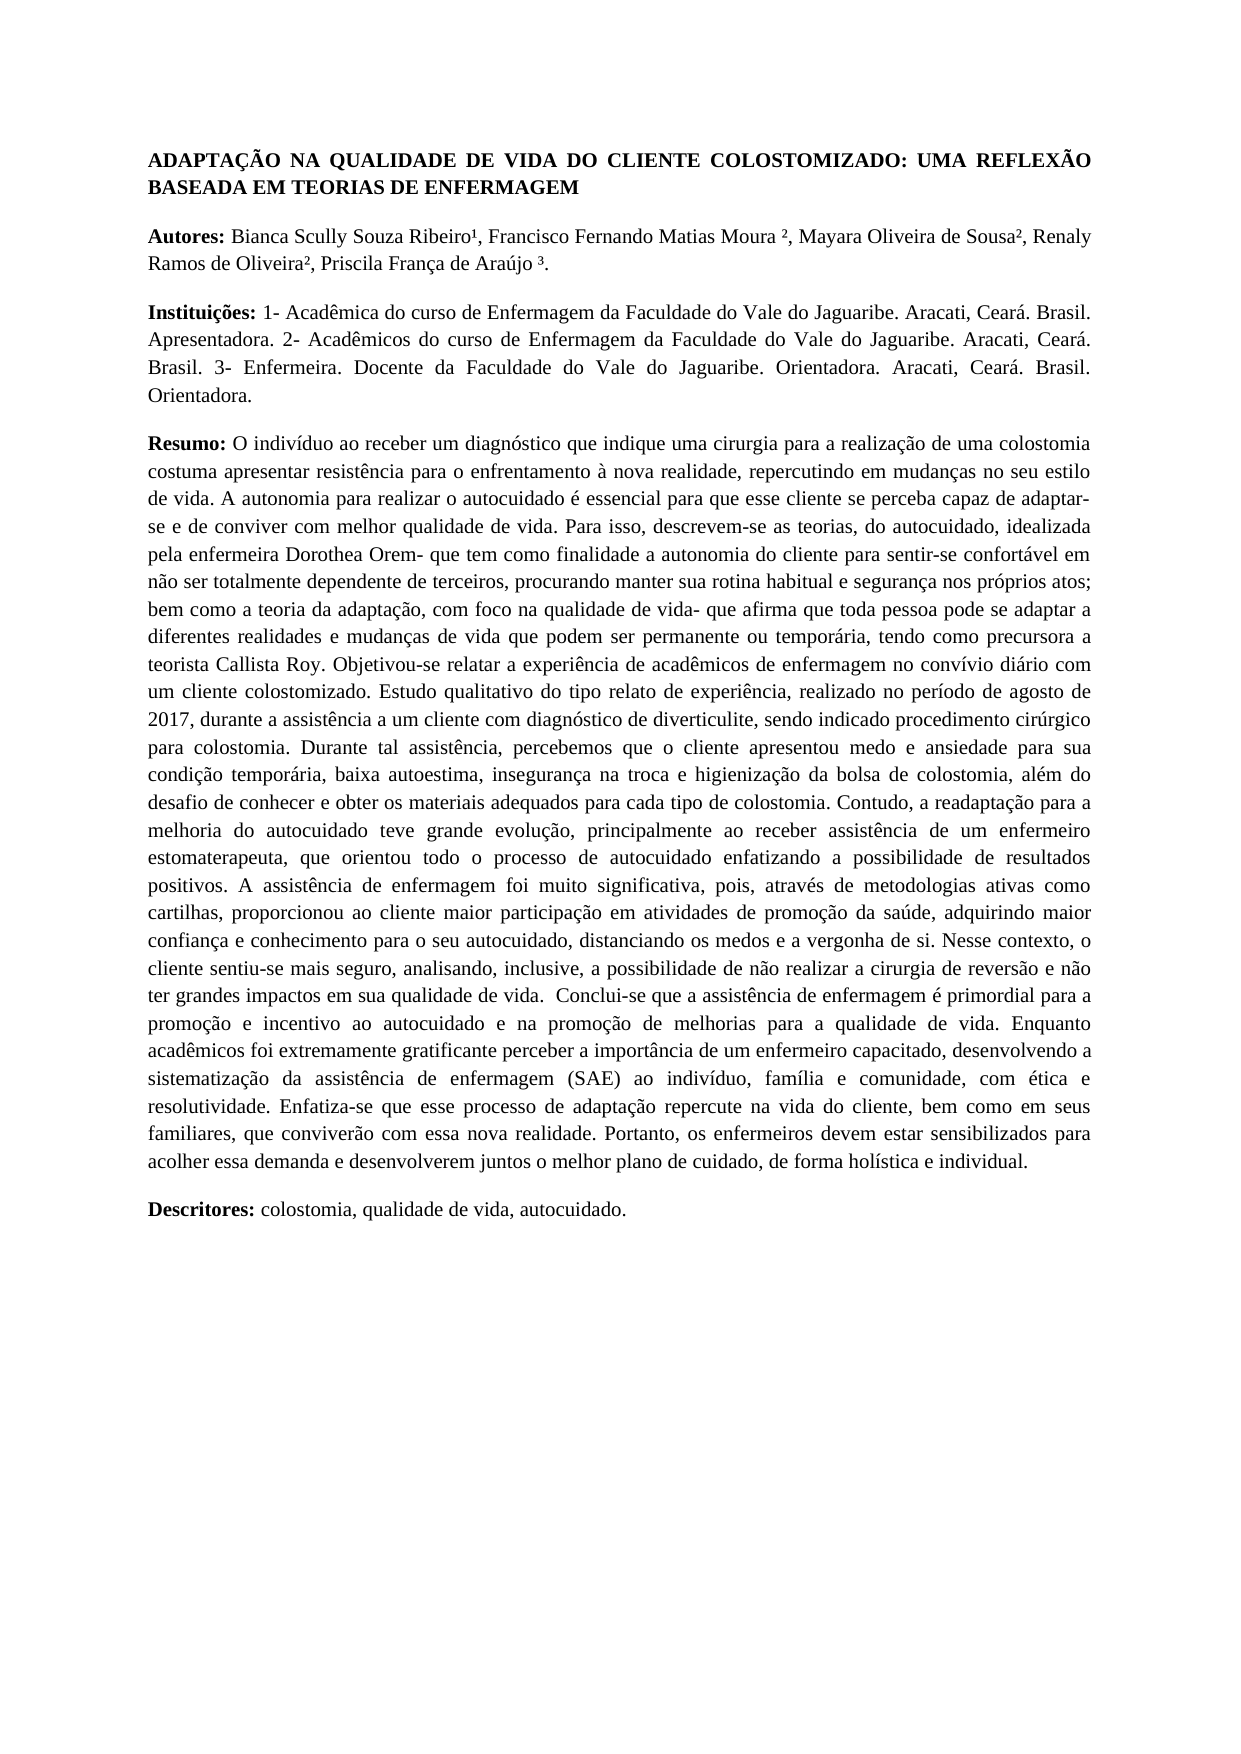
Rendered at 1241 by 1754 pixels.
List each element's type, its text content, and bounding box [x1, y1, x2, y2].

text Autores: Bianca Scully Souza Ribeiro¹, Francisco Fernando Matias Moura ², Mayara Oliveira de Sousa², Renaly Ramos de Oliveira², Priscila França de Araújo ³. [148, 224, 1092, 275]
text ADAPTAÇÃO NA QUALIDADE DE VIDA DO CLIENTE COLOSTOMIZADO: UMA REFLEXÃO BASEADA EM TEORIAS DE ENFERMAGEM [148, 148, 1092, 199]
text Instituições: 1- Acadêmica do curso de Enfermagem da Faculdade do Vale do Jaguaribe. Aracati, Ceará. Brasil. Apresentadora. 2- Acadêmicos do curso de Enfermagem da Faculdade do Vale do Jaguaribe. Aracati, Ceará. Brasil. 3- Enfermeira. Docente da Faculdade do Vale do Jaguaribe. Orientadora. Aracati, Ceará. Brasil. Orientadora. [148, 300, 1092, 407]
text Descritores: colostomia, qualidade de vida, autocuidado. [148, 1197, 1092, 1221]
text Resumo: O indivíduo ao receber um diagnóstico que indique uma cirurgia para a realização de uma colostomia costuma apresentar resistência para o enfrentamento à nova realidade, repercutindo em mudanças no seu estilo de vida. A autonomia para realizar o autocuidado é essencial para que esse cliente se perceba capaz de adaptar- se e de conviver com melhor qualidade de vida. Para isso, descrevem-se as teorias, do autocuidado, idealizada pela enfermeira Dorothea Orem- que tem como finalidade a autonomia do cliente para sentir-se confortável em não ser totalmente dependente de terceiros, procurando manter sua rotina habitual e segurança nos próprios atos; bem como a teoria da adaptação, com foco na qualidade de vida- que afirma que toda pessoa pode se adaptar a diferentes realidades e mudanças de vida que podem ser permanente ou temporária, tendo como precursora a teorista Callista Roy. Objetivou-se relatar a experiência de acadêmicos de enfermagem no convívio diário com um cliente colostomizado. Estudo qualitativo do tipo relato de experiência, realizado no período de agosto de 2017, durante a assistência a um cliente com diagnóstico de diverticulite, sendo indicado procedimento cirúrgico para colostomia. Durante tal assistência, percebemos que o cliente apresentou medo e ansiedade para sua condição temporária, baixa autoestima, insegurança na troca e higienização da bolsa de colostomia, além do desafio de conhecer e obter os materiais adequados para cada tipo de colostomia. Contudo, a readaptação para a melhoria do autocuidado teve grande evolução, principalmente ao receber assistência de um enfermeiro estomaterapeuta, que orientou todo o processo de autocuidado enfatizando a possibilidade de resultados positivos. A assistência de enfermagem foi muito significativa, pois, através de metodologias ativas como cartilhas, proporcionou ao cliente maior participação em atividades de promoção da saúde, adquirindo maior confiança e conhecimento para o seu autocuidado, distanciando os medos e a vergonha de si. Nesse contexto, o cliente sentiu-se mais seguro, analisando, inclusive, a possibilidade de não realizar a cirurgia de reversão e não ter grandes impactos em sua qualidade de vida. Conclui-se que a assistência de enfermagem é primordial para a promoção e incentivo ao autocuidado e na promoção de melhorias para a qualidade de vida. Enquanto acadêmicos foi extremamente gratificante perceber a importância de um enfermeiro capacitado, desenvolvendo a sistematização da assistência de enfermagem (SAE) ao indivíduo, família e comunidade, com ética e resolutividade. Enfatiza-se que esse processo de adaptação repercute na vida do cliente, bem como em seus familiares, que conviverão com essa nova realidade. Portanto, os enfermeiros devem estar sensibilizados para acolher essa demanda e desenvolverem juntos o melhor plano de cuidado, de forma holística e individual. [148, 431, 1092, 1173]
